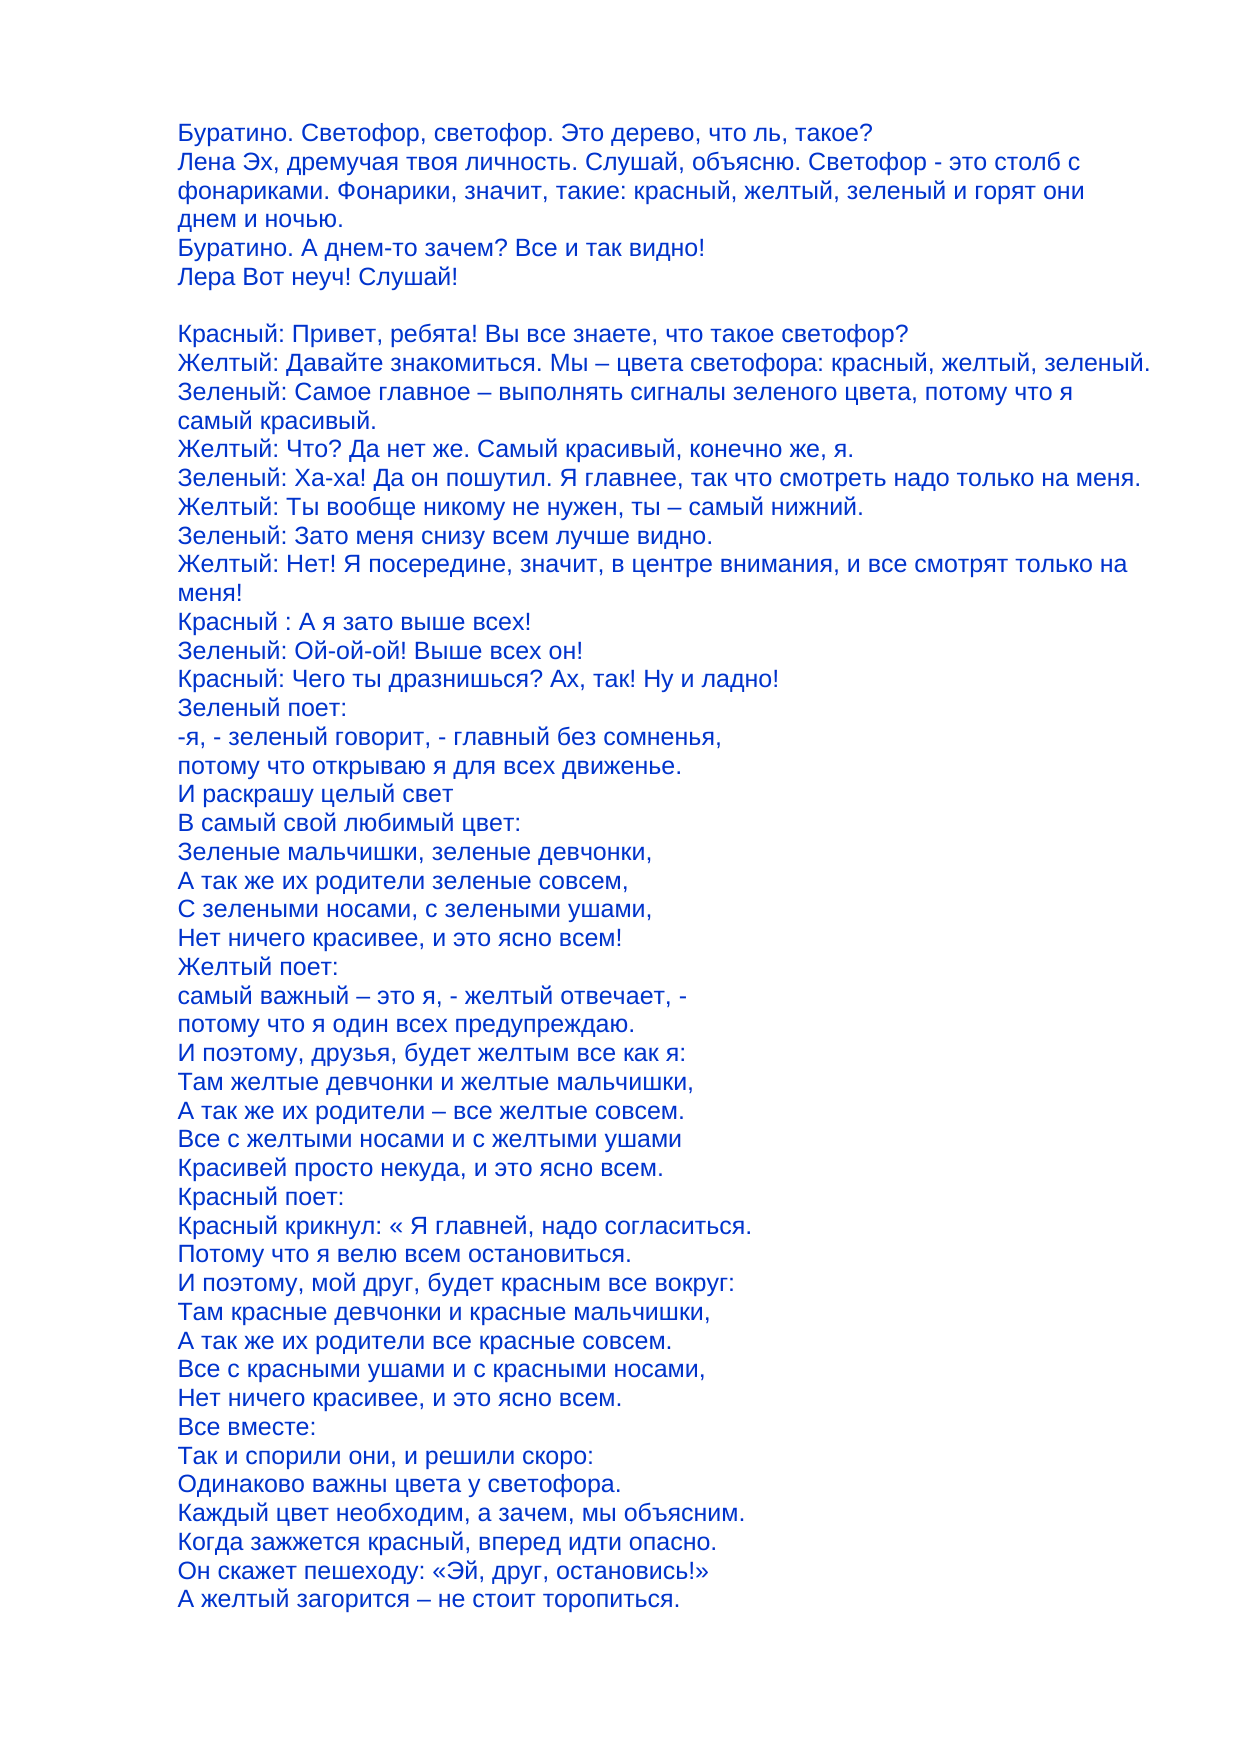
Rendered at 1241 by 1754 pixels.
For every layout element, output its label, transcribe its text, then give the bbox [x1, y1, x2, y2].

text И поэтому, мой друг, будет красным все вокруг: [177, 1268, 1152, 1297]
text Все с красными ушами и с красными носами, [177, 1354, 1152, 1383]
text Желтый: Ты вообще никому не нужен, ты – самый нижний. [177, 492, 1152, 521]
text Зеленые мальчишки, зеленые девчонки, [177, 837, 1152, 866]
text Желтый: Давайте знакомиться. Мы – цвета светофора: красный, желтый, зеленый. [177, 348, 1152, 377]
text А так же их родители все красные совсем. [177, 1326, 1152, 1354]
text Красивей просто некуда, и это ясно всем. [177, 1153, 1152, 1182]
text Зеленый: Зато меня снизу всем лучше видно. [177, 521, 1152, 549]
text Все с желтыми носами и с желтыми ушами [177, 1124, 1152, 1153]
text Красный поет: [177, 1182, 1152, 1211]
text А так же их родители – все желтые совсем. [177, 1096, 1152, 1124]
text Красный : А я зато выше всех! [177, 607, 1152, 636]
text Потому что я велю всем остановиться. [177, 1239, 1152, 1268]
text А так же их родители зеленые совсем, [177, 866, 1152, 894]
text В самый свой любимый цвет: [177, 808, 1152, 837]
text Одинаково важны цвета у светофора. [177, 1469, 1152, 1498]
text Там красные девчонки и красные мальчишки, [177, 1297, 1152, 1326]
text Там желтые девчонки и желтые мальчишки, [177, 1067, 1152, 1096]
text самый важный – это я, - желтый отвечает, - [177, 981, 1152, 1009]
text Желтый: Нет! Я посередине, значит, в центре внимания, и все смотрят только на меня! [177, 549, 1152, 607]
text Красный: Чего ты дразнишься? Ах, так! Ну и ладно! [177, 664, 1152, 693]
text Зеленый поет: [177, 693, 1152, 722]
text Он скажет пешеходу: «Эй, друг, остановись!» [177, 1556, 1152, 1584]
text Желтый: Что? Да нет же. Самый красивый, конечно же, я. [177, 434, 1152, 463]
text Красный крикнул: « Я главней, надо согласиться. [177, 1211, 1152, 1239]
text Зеленый: Ха-ха! Да он пошутил. Я главнее, так что смотреть надо только на меня. [177, 463, 1152, 492]
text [177, 118, 1152, 262]
text А желтый загорится – не стоит торопиться. [177, 1584, 1152, 1613]
text Желтый поет: [177, 952, 1152, 981]
text потому что открываю я для всех движенье. [177, 751, 1152, 779]
text Красный: Привет, ребята! Вы все знаете, что такое светофор? [177, 291, 1152, 348]
text -я, - зеленый говорит, - главный без сомненья, [177, 722, 1152, 751]
text потому что я один всех предупреждаю. [177, 1009, 1152, 1038]
text Когда зажжется красный, вперед идти опасно. [177, 1527, 1152, 1556]
text Зеленый: Самое главное – выполнять сигналы зеленого цвета, потому что я самый красивый. [177, 377, 1152, 434]
text Так и спорили они, и решили скоро: [177, 1441, 1152, 1469]
text Нет ничего красивее, и это ясно всем! [177, 923, 1152, 952]
text И раскрашу целый свет [177, 779, 1152, 808]
text С зелеными носами, с зелеными ушами, [177, 894, 1152, 923]
text Зеленый: Ой-ой-ой! Выше всех он! [177, 636, 1152, 664]
text Каждый цвет необходим, а зачем, мы объясним. [177, 1498, 1152, 1527]
text Все вместе: [177, 1412, 1152, 1441]
text И поэтому, друзья, будет желтым все как я: [177, 1038, 1152, 1067]
text Лера Вот неуч! Слушай! [177, 262, 1152, 291]
text Нет ничего красивее, и это ясно всем. [177, 1383, 1152, 1412]
